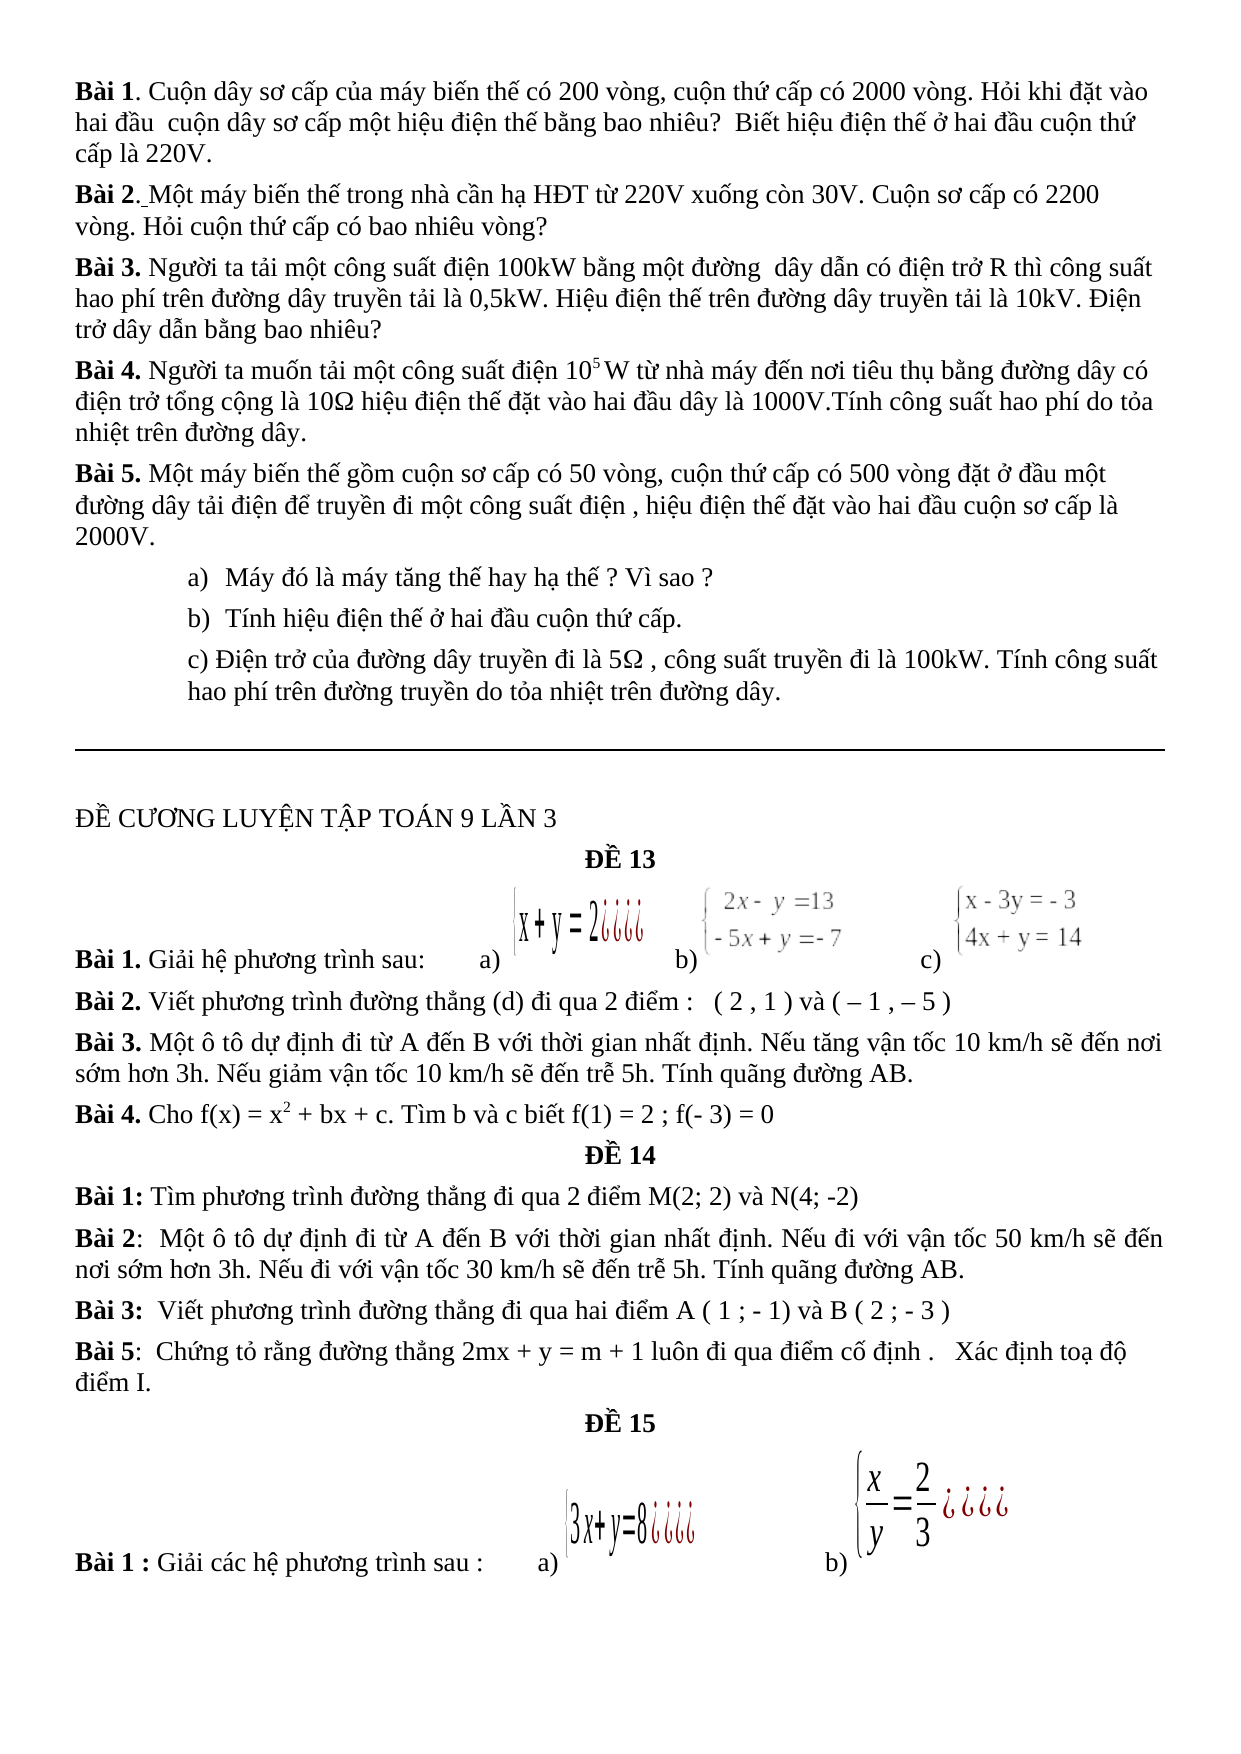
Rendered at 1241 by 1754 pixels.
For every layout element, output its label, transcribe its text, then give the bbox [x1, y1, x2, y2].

text Bài 4. Cho f(x) = x2 + bx + c. Tìm b và c biết f(1) = 2 ; f(- 3) = 0 [75, 1098, 1165, 1129]
text ĐỀ CƯƠNG LUYỆN TẬP TOÁN 9 LẦN 3 [75, 802, 1165, 833]
text Bài 4. Người ta muốn tải một công suất điện 105 W từ nhà máy đến nơi tiêu thụ bằng đường dây có điện trở tổng cộng là 10Ω hiệu điện thế đặt vào hai đầu dây là 1000V.Tính công suất hao phí do tỏa nhiệt trên đường dây. [75, 354, 1165, 448]
text Bài 2. Một máy biến thế trong nhà cần hạ HĐT từ 220V xuống còn 30V. Cuộn sơ cấp có 2200 vòng. Hỏi cuộn thứ cấp có bao nhiêu vòng? [75, 178, 1165, 241]
text Bài 5. Một máy biến thế gồm cuộn sơ cấp có 50 vòng, cuộn thứ cấp có 500 vòng đặt ở đầu một đường dây tải điện để truyền đi một công suất điện , hiệu điện thế đặt vào hai đầu cuộn sơ cấp là 2000V. [75, 458, 1165, 551]
list Tính hiệu điện thế ở hai đầu cuộn thứ cấp. [187, 602, 1165, 633]
text Bài 1. Giải hệ phương trình sau: a) b) c) [75, 884, 1165, 975]
text Bài 5: Chứng tỏ rằng đường thẳng 2mx + y = m + 1 luôn đi qua điểm cố định . Xác định toạ độ điểm I. [75, 1335, 1165, 1397]
text ĐỀ 13 [75, 843, 1165, 874]
text Bài 1 : Giải các hệ phương trình sau : a) b) [75, 1448, 1165, 1577]
list Máy đó là máy tăng thế hay hạ thế ? Vì sao ? [187, 561, 1165, 592]
text Bài 3: Viết phương trình đường thẳng đi qua hai điểm A ( 1 ; - 1) và B ( 2 ; - 3 ) [75, 1294, 1165, 1325]
text Bài 2: Một ô tô dự định đi từ A đến B với thời gian nhất định. Nếu đi với vận tốc 50 km/h sẽ đến nơi sớm hơn 3h. Nếu đi với vận tốc 30 km/h sẽ đến trễ 5h. Tính quãng đường AB. [75, 1222, 1165, 1284]
text Bài 2. Viết phương trình đường thẳng (d) đi qua 2 điểm : ( 2 , 1 ) và ( – 1 , – 5 ) [75, 985, 1165, 1016]
text c) Điện trở của đường dây truyền đi là 5 , công suất truyền đi là 100kW. Tính công suất hao phí trên đường truyền do tỏa nhiệt trên đường dây. [187, 643, 1165, 706]
text Bài 1: Tìm phương trình đường thẳng đi qua 2 điểm M(2; 2) và N(4; -2) [75, 1181, 1165, 1212]
text Bài 3. Một ô tô dự định đi từ A đến B với thời gian nhất định. Nếu tăng vận tốc 10 km/h sẽ đến nơi sớm hơn 3h. Nếu giảm vận tốc 10 km/h sẽ đến trễ 5h. Tính quãng đường AB. [75, 1026, 1165, 1088]
text ĐỀ 14 [75, 1139, 1165, 1171]
text Bài 1. Cuộn dây sơ cấp của máy biến thế có 200 vòng, cuộn thứ cấp có 2000 vòng. Hỏi khi đặt vào hai đầu cuộn dây sơ cấp một hiệu điện thế bằng bao nhiêu? Biết hiệu điện thế ở hai đầu cuộn thứ cấp là 220V. [75, 75, 1165, 168]
text Bài 3. Người ta tải một công suất điện 100kW bằng một đường dây dẫn có điện trở R thì công suất hao phí trên đường dây truyền tải là 0,5kW. Hiệu điện thế trên đường dây truyền tải là 10kV. Điện trở dây dẫn bằng bao nhiêu? [75, 251, 1165, 344]
text ĐỀ 15 [75, 1407, 1165, 1438]
